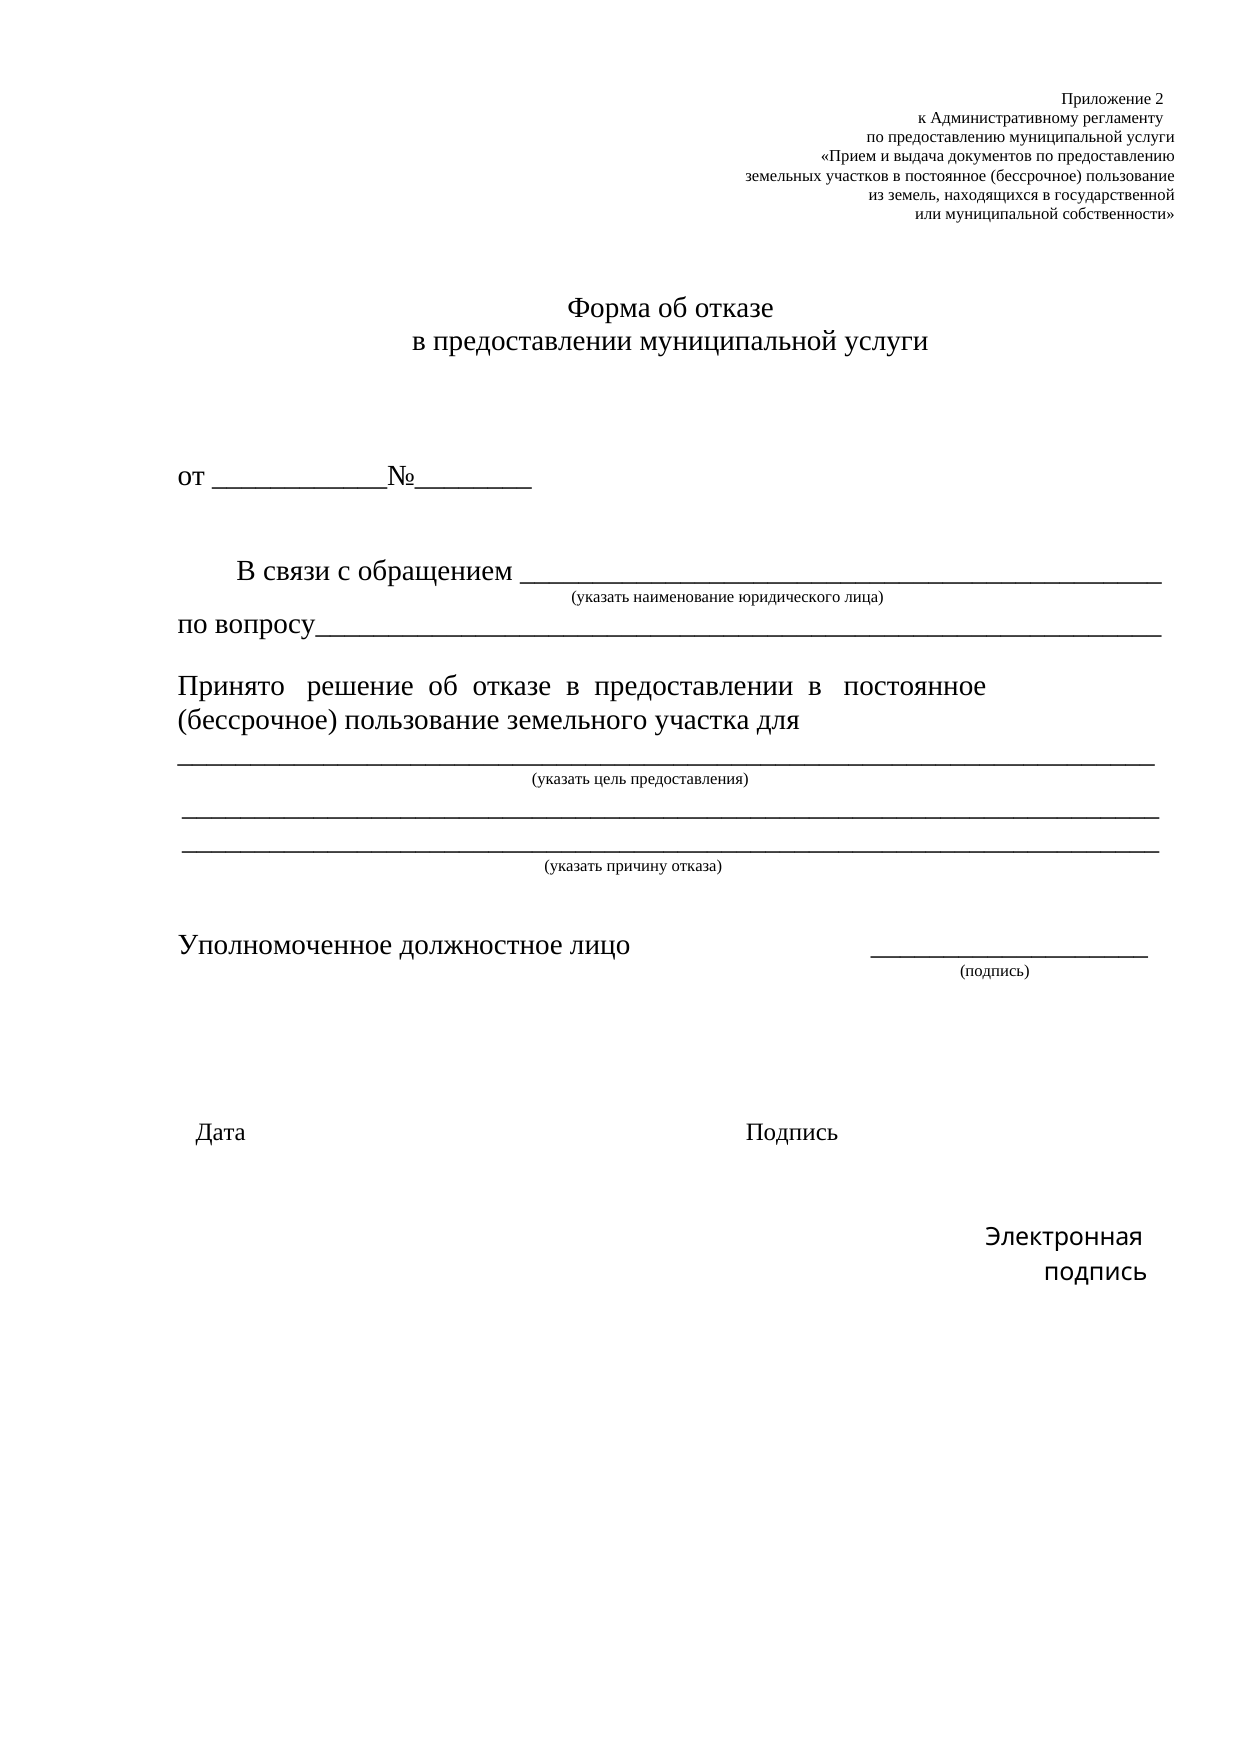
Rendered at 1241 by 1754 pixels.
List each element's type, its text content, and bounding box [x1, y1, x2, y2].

text В связи с обращением ____________________________________________ [177, 553, 1163, 587]
text (указать цель предоставления) [177, 769, 1163, 788]
text из земель, находящихся в государственной [177, 184, 1175, 204]
text Уполномоченное должностное лицо ___________________ [177, 927, 1163, 961]
text «Прием и выдача документов по предоставлению [177, 146, 1175, 165]
text Электронная [195, 1219, 1147, 1253]
text ______________________________________________________________________________________________________________________________________ [177, 788, 1163, 855]
text к Административному регламенту [679, 108, 1163, 127]
text Принято решение об отказе в предоставлении в постоянное (бессрочное) пользование земельного участка для ___________________________________________________________________ [177, 668, 1163, 769]
text по предоставлению муниципальной услуги [177, 127, 1175, 146]
text по вопросу__________________________________________________________ [177, 606, 1163, 640]
text Приложение 2 [679, 89, 1163, 108]
text (подпись) [177, 961, 1163, 980]
text (указать наименование юридического лица) [177, 587, 1163, 606]
text от ____________№________ [177, 458, 1163, 491]
text Форма об отказе [177, 290, 1163, 323]
text земельных участков в постоянное (бессрочное) пользование [177, 165, 1175, 184]
text Дата Подпись [195, 1114, 1147, 1148]
text или муниципальной собственности» [177, 204, 1175, 223]
text в предоставлении муниципальной услуги [177, 323, 1163, 357]
text (указать причину отказа) [177, 855, 1163, 874]
text подпись [195, 1254, 1147, 1288]
